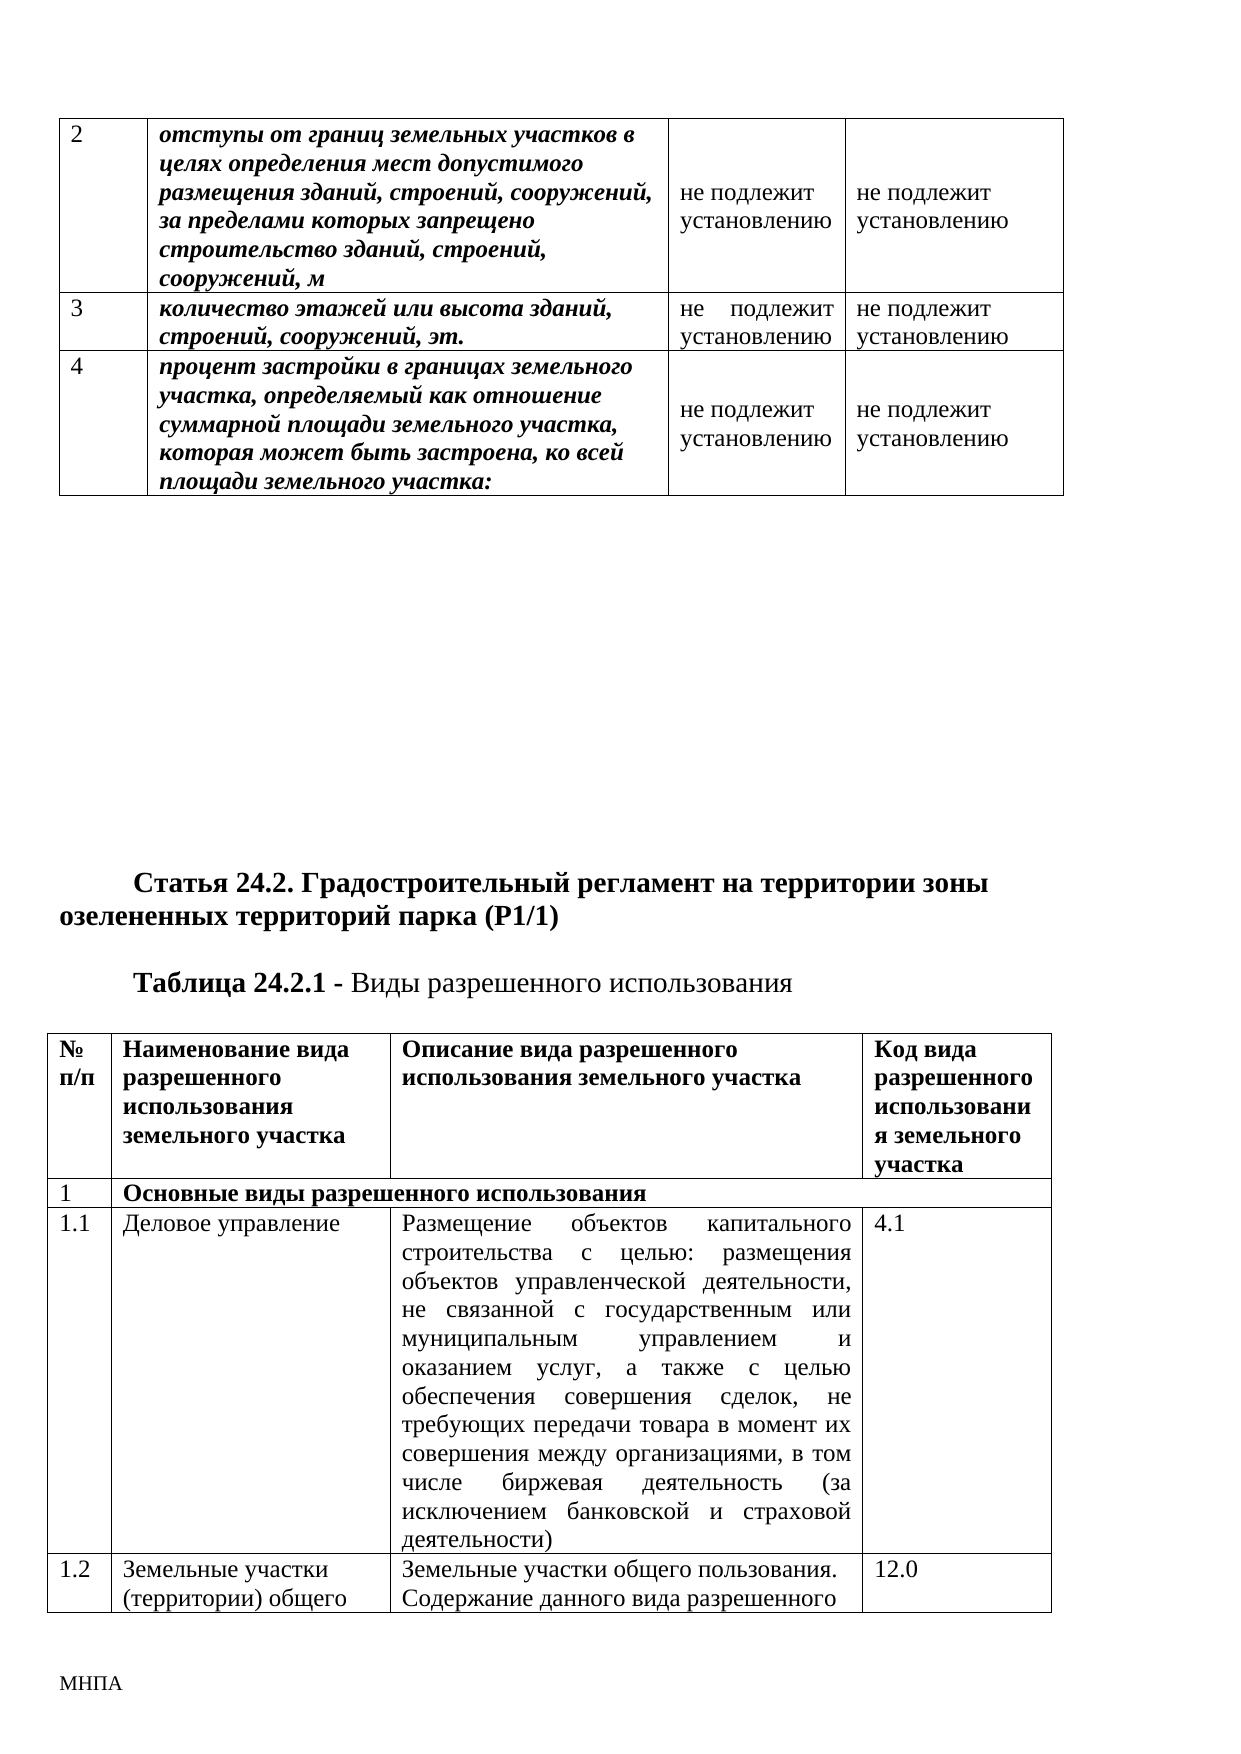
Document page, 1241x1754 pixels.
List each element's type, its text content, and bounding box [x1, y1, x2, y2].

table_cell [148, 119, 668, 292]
text Таблица 24.2.1 - Виды разрешенного использования [59, 966, 1063, 999]
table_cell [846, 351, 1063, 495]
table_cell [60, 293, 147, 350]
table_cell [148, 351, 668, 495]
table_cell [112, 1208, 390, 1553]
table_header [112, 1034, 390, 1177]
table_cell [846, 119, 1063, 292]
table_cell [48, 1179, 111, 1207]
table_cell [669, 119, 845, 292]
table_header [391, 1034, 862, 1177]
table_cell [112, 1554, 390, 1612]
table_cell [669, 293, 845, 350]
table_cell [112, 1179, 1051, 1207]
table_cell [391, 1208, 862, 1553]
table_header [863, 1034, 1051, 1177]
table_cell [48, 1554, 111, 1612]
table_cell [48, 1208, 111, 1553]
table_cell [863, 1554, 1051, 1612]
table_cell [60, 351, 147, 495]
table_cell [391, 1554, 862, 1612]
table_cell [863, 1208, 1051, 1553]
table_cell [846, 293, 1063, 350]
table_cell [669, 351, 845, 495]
text Статья 24.2. Градостроительный регламент на территории зоны озелененных территорий парка (Р1/1) [59, 865, 1063, 932]
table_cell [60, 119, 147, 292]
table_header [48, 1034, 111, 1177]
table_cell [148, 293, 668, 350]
